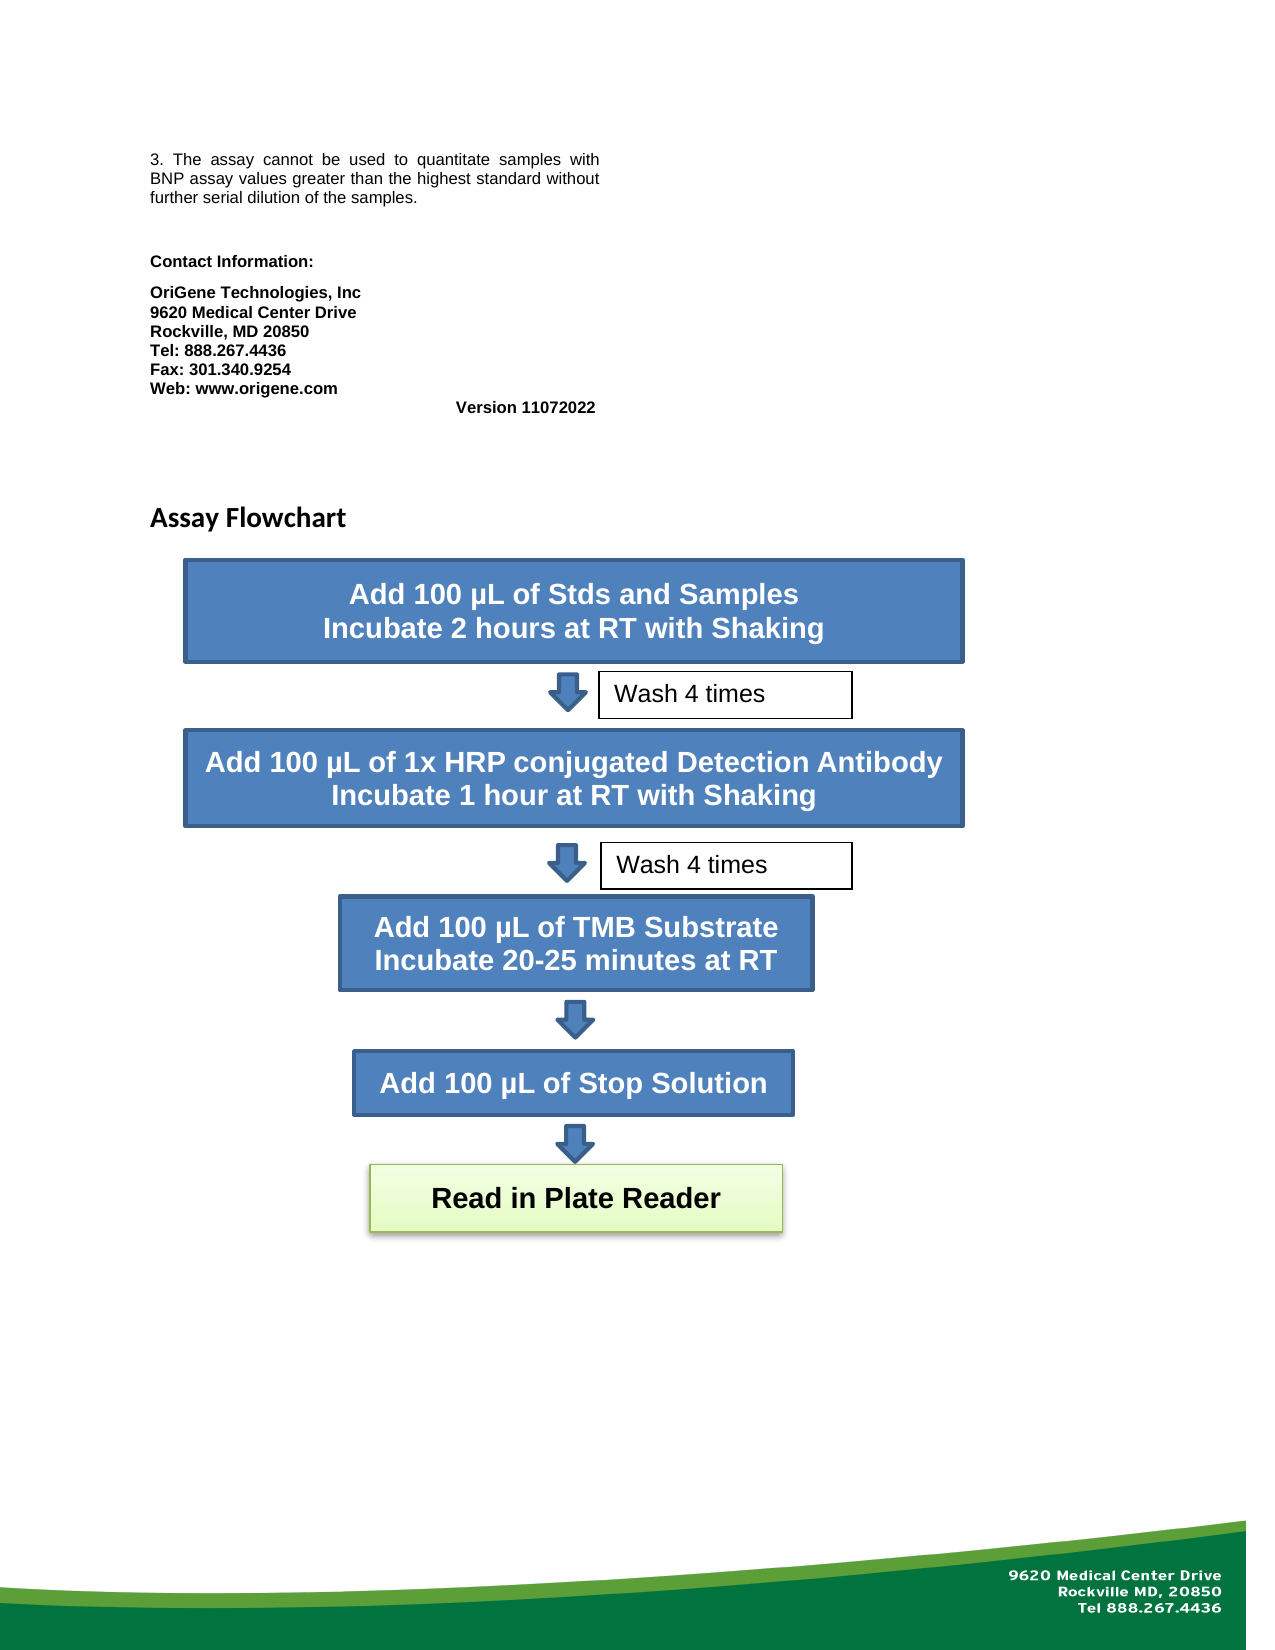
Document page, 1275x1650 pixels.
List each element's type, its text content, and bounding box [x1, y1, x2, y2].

subtitle Version 11072022 [150, 398, 600, 417]
picture [0, 1520, 1246, 1650]
text 3. The assay cannot be used to quantitate samples with BNP assay values greater than the highest standard without further serial dilution of the samples. [150, 150, 600, 207]
subtitle OriGene Technologies, Inc [150, 283, 600, 302]
subtitle Rockville, MD 20850 [150, 322, 600, 341]
text Assay Flowchart [150, 499, 600, 534]
subtitle Fax: 301.340.9254 [150, 360, 600, 379]
subtitle 9620 Medical Center Drive [150, 302, 600, 322]
subtitle Tel: 888.267.4436 [150, 341, 600, 360]
subtitle Web: www.origene.com [150, 379, 600, 398]
subtitle Contact Information: [150, 252, 600, 271]
